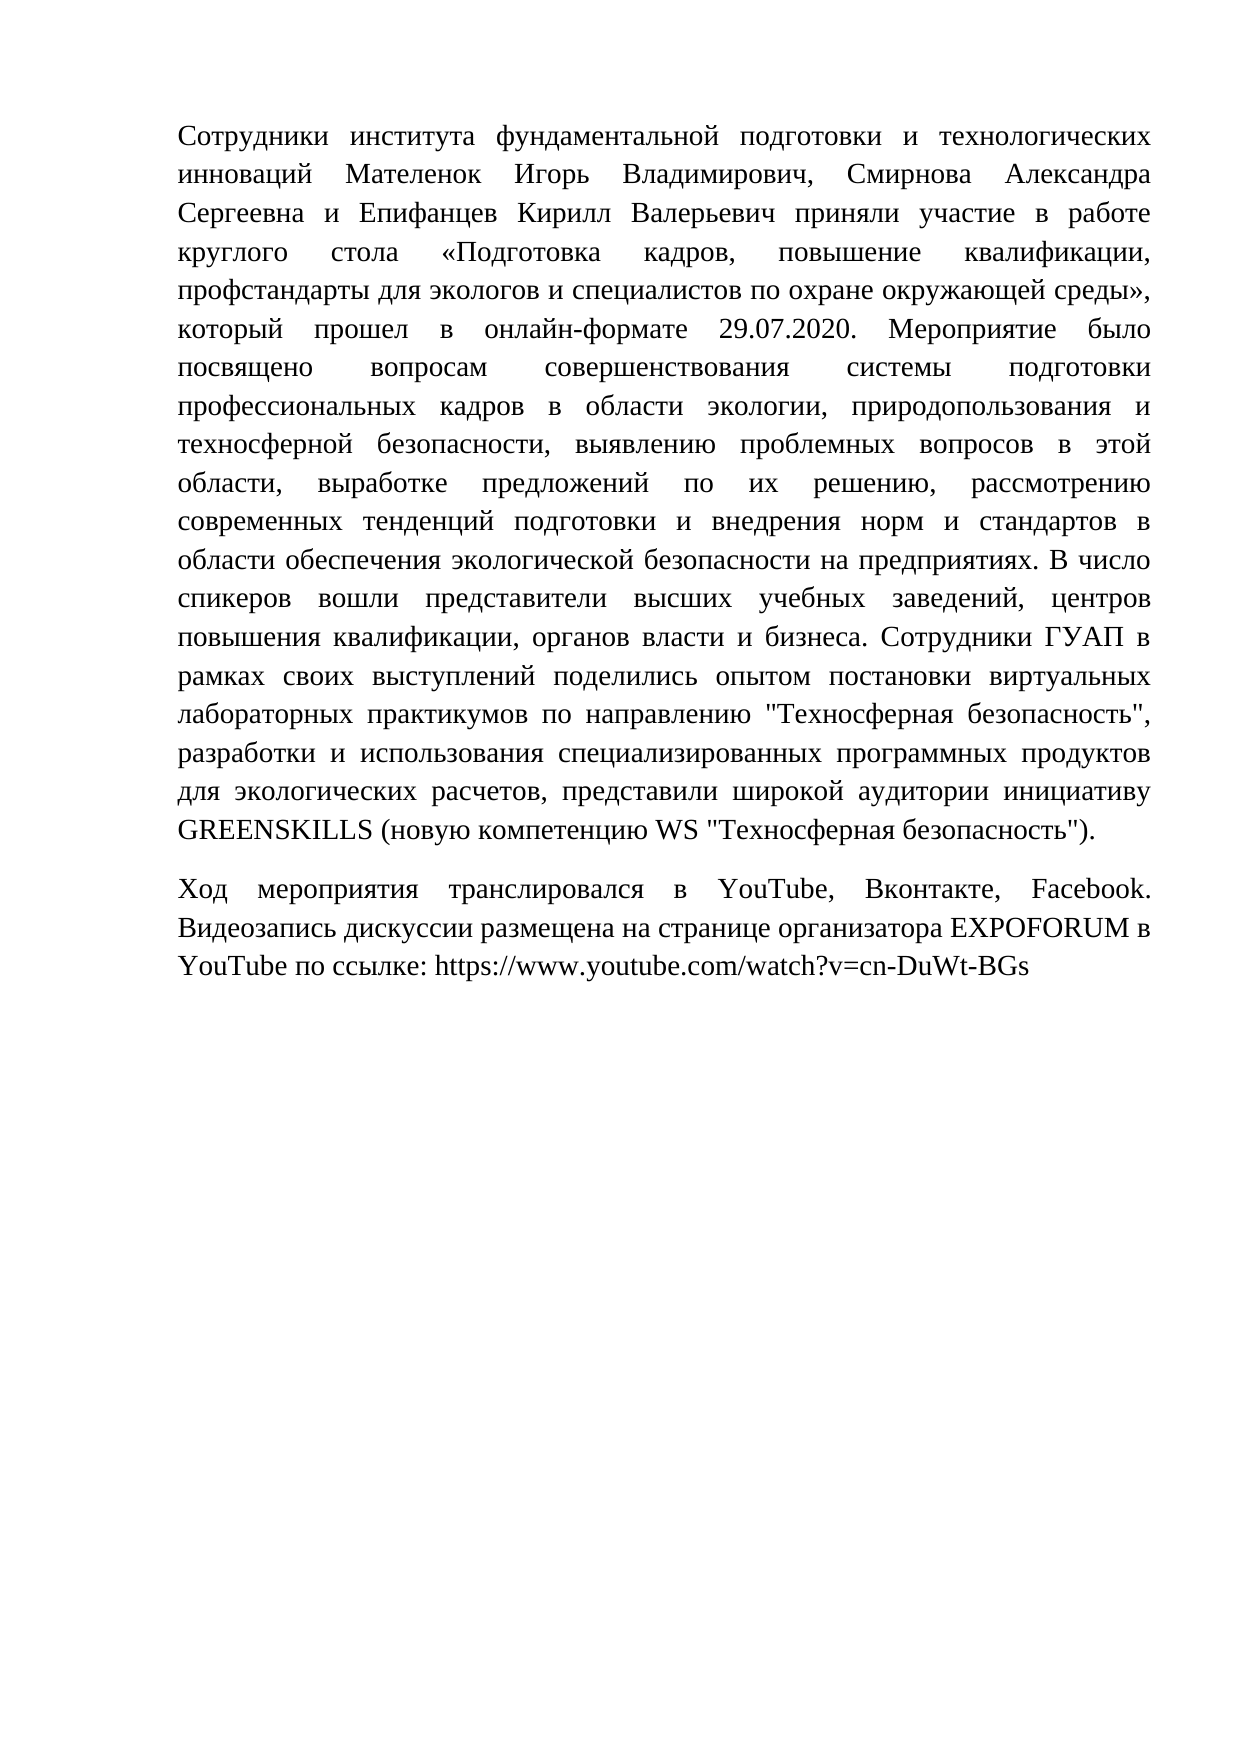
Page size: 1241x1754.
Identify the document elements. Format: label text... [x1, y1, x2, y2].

text Ход мероприятия транслировался в YouTube, Вконтакте, Facebook. Видеозапись дискуссии размещена на странице организатора EXPOFORUM в YouTube по ссылке: https://www.youtube.com/watch?v=cn-DuWt-BGs [177, 871, 1152, 982]
text Сотрудники института фундаментальной подготовки и технологических инноваций Мателенок Игорь Владимирович, Смирнова Александра Сергеевна и Епифанцев Кирилл Валерьевич приняли участие в работе круглого стола «Подготовка кадров, повышение квалификации, профстандарты для экологов и специалистов по охране окружающей среды», который прошел в онлайн-формате 29.07.2020. Мероприятие было посвящено вопросам совершенствования системы подготовки профессиональных кадров в области экологии, природопользования и техносферной безопасности, выявлению проблемных вопросов в этой области, выработке предложений по их решению, рассмотрению современных тенденций подготовки и внедрения норм и стандартов в области обеспечения экологической безопасности на предприятиях. В число спикеров вошли представители высших учебных заведений, центров повышения квалификации, органов власти и бизнеса. Сотрудники ГУАП в рамках своих выступлений поделились опытом постановки виртуальных лабораторных практикумов по направлению "Техносферная безопасность", разработки и использования специализированных программных продуктов для экологических расчетов, представили широкой аудитории инициативу GREENSKILLS (новую компетенцию WS "Техносферная безопасность"). [177, 118, 1152, 845]
